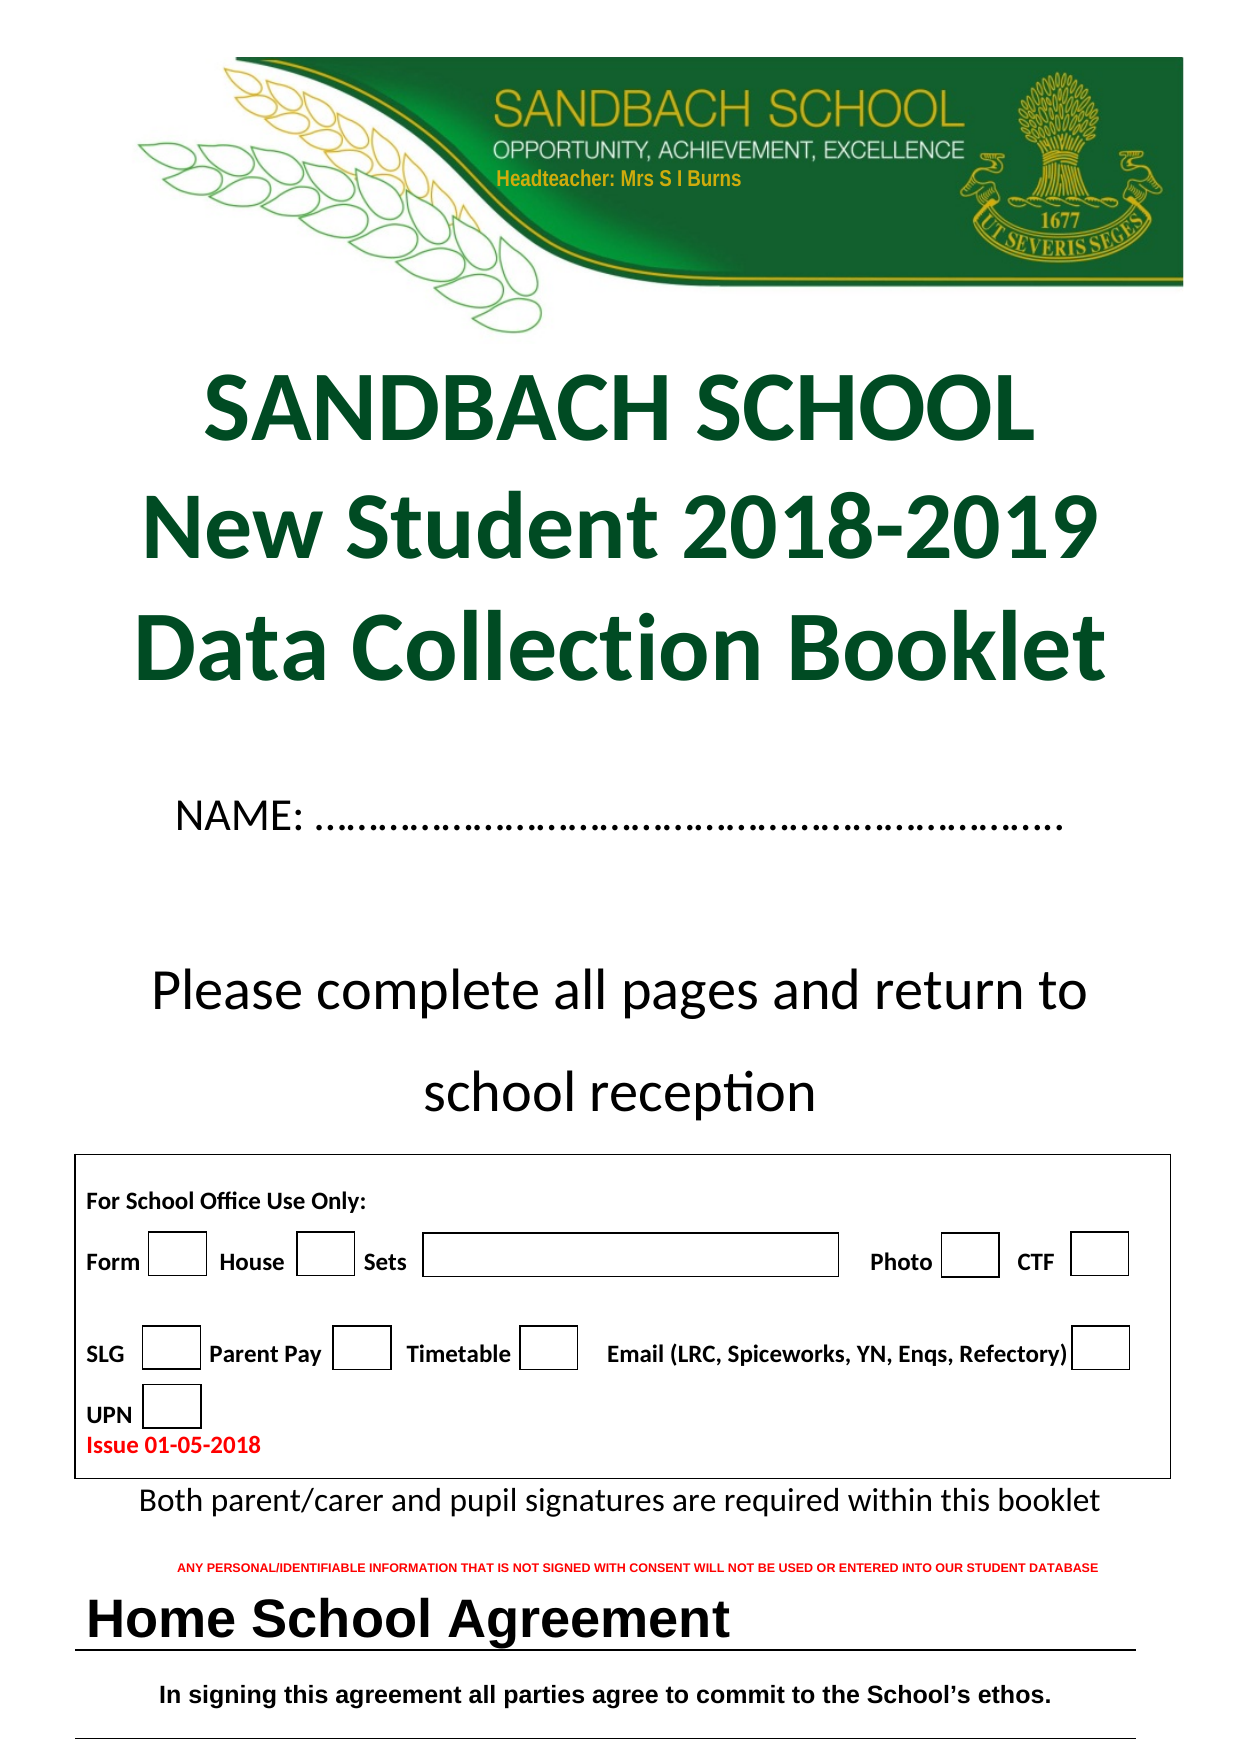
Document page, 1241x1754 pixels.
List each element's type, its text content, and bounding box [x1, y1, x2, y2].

text New Student 2018-2019 [75, 466, 1165, 583]
text Data Collection Booklet [75, 583, 1165, 705]
picture [104, 57, 1184, 344]
text school reception [75, 1054, 1165, 1126]
text Both parent/carer and pupil signatures are required within this booklet [75, 1479, 1165, 1520]
text SANDBACH SCHOOL [75, 163, 1165, 466]
text NAME: …………………………………………………………….. [75, 786, 1165, 842]
table_cell In signing this agreement all parties agree to commit to the School’s ethos. [75, 1651, 1136, 1737]
text ANY PERSONAL/IDENTIFIABLE INFORMATION THAT IS NOT SIGNED WITH CONSENT WILL NOT BE USED OR ENTERED INTO OUR STUDENT DATABASE [110, 1561, 1165, 1575]
table_header For School Office Use Only: Form House Sets Photo CTF SLG Parent Pay Timetable Email (LRC, Spiceworks, YN, Enqs, Refectory) UPN Issue 01-05-2018 [76, 1155, 1170, 1478]
text Please complete all pages and return to [75, 952, 1165, 1024]
table_header Home School Agreement [75, 1587, 1136, 1649]
